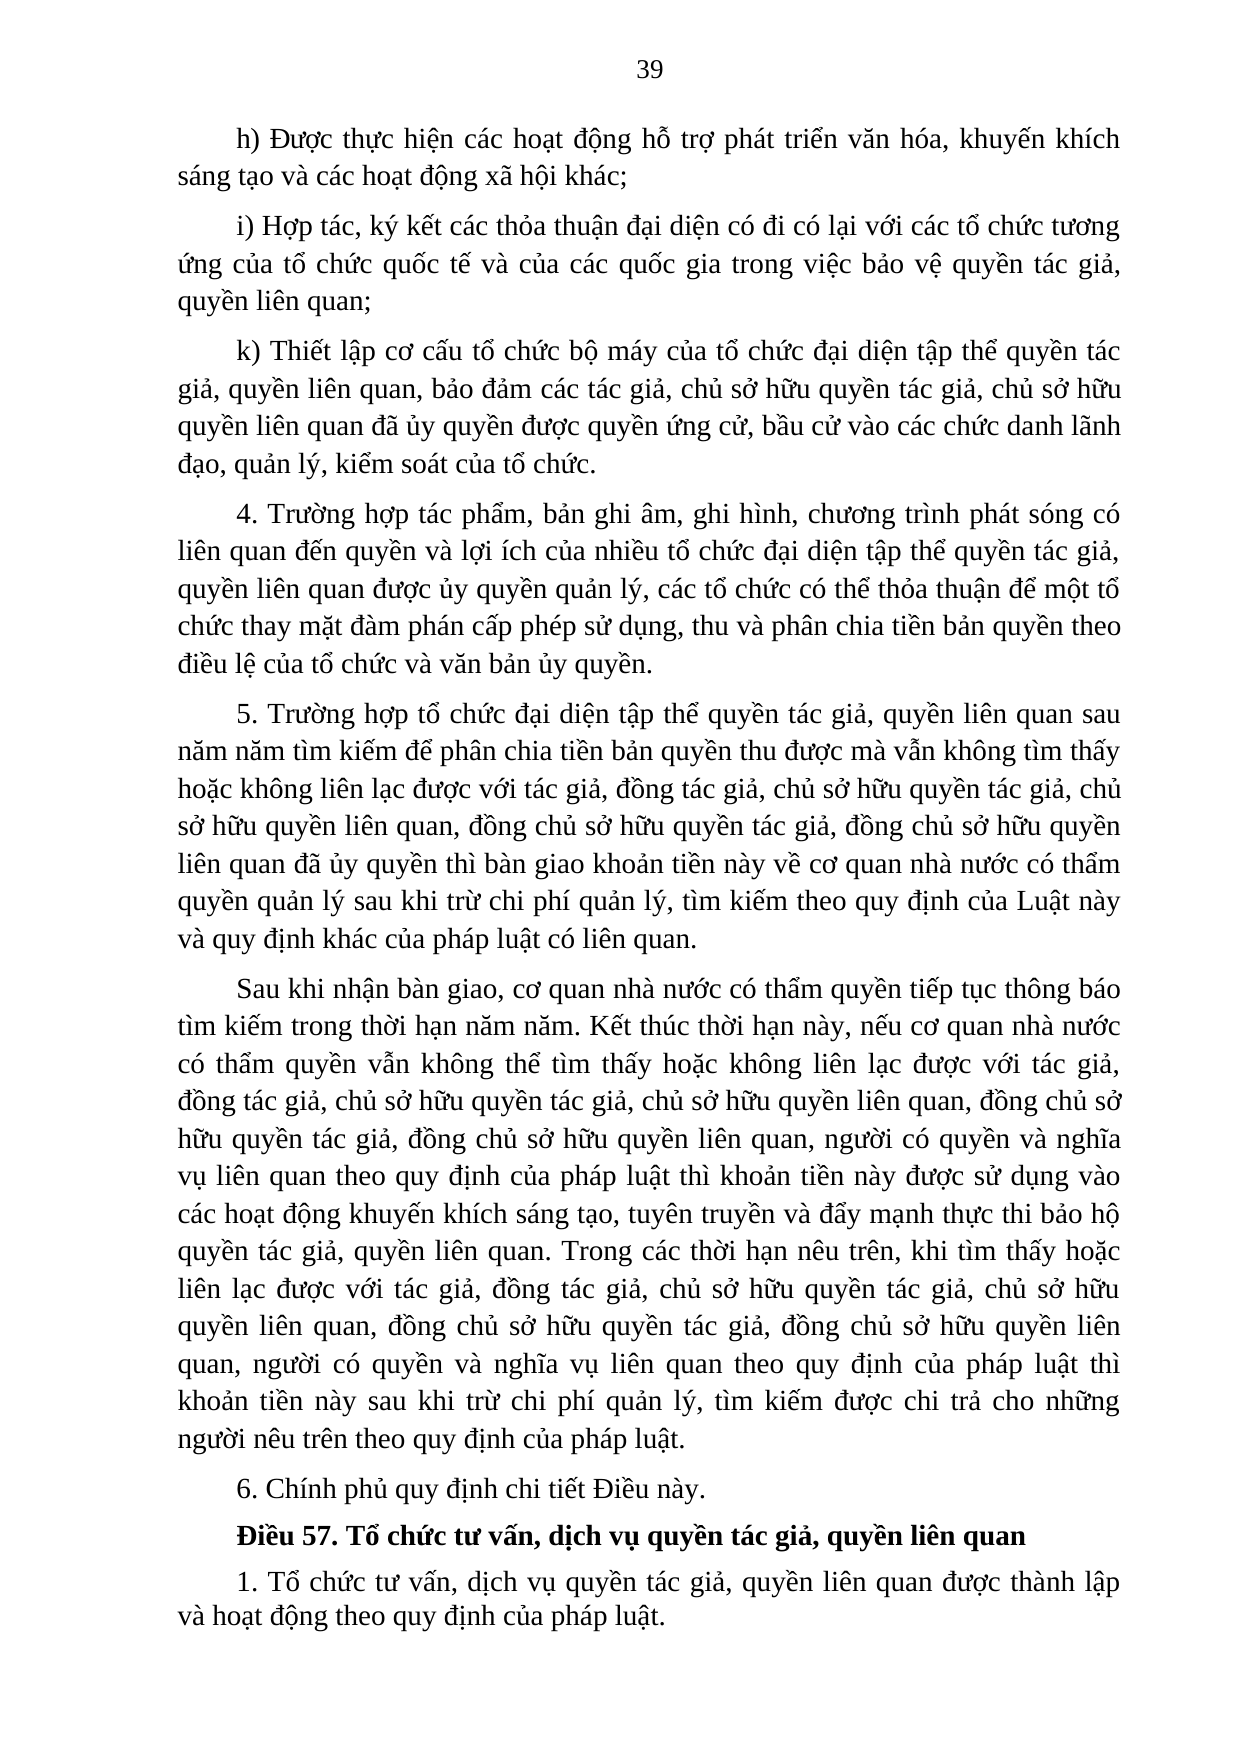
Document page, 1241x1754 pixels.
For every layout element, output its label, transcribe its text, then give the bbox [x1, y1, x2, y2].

text 6. Chính phủ quy định chi tiết Điều này. [177, 1468, 1122, 1506]
text 5. Trường hợp tổ chức đại diện tập thể quyền tác giả, quyền liên quan sau năm năm tìm kiếm để phân chia tiền bản quyền thu được mà vẫn không tìm thấy hoặc không liên lạc được với tác giả, đồng tác giả, chủ sở hữu quyền tác giả, chủ sở hữu quyền liên quan, đồng chủ sở hữu quyền tác giả, đồng chủ sở hữu quyền liên quan đã ủy quyền thì bàn giao khoản tiền này về cơ quan nhà nước có thẩm quyền quản lý sau khi trừ chi phí quản lý, tìm kiếm theo quy định của Luật này và quy định khác của pháp luật có liên quan. [177, 693, 1122, 956]
text k) Thiết lập cơ cấu tổ chức bộ máy của tổ chức đại diện tập thể quyền tác giả, quyền liên quan, bảo đảm các tác giả, chủ sở hữu quyền tác giả, chủ sở hữu quyền liên quan đã ủy quyền được quyền ứng cử, bầu cử vào các chức danh lãnh đạo, quản lý, kiểm soát của tổ chức. [177, 331, 1122, 481]
text Sau khi nhận bàn giao, cơ quan nhà nước có thẩm quyền tiếp tục thông báo tìm kiếm trong thời hạn năm năm. Kết thúc thời hạn này, nếu cơ quan nhà nước có thẩm quyền vẫn không thể tìm thấy hoặc không liên lạc được với tác giả, đồng tác giả, chủ sở hữu quyền tác giả, chủ sở hữu quyền liên quan, đồng chủ sở hữu quyền tác giả, đồng chủ sở hữu quyền liên quan, người có quyền và nghĩa vụ liên quan theo quy định của pháp luật thì khoản tiền này được sử dụng vào các hoạt động khuyến khích sáng tạo, tuyên truyền và đẩy mạnh thực thi bảo hộ quyền tác giả, quyền liên quan. Trong các thời hạn nêu trên, khi tìm thấy hoặc liên lạc được với tác giả, đồng tác giả, chủ sở hữu quyền tác giả, chủ sở hữu quyền liên quan, đồng chủ sở hữu quyền tác giả, đồng chủ sở hữu quyền liên quan, người có quyền và nghĩa vụ liên quan theo quy định của pháp luật thì khoản tiền này sau khi trừ chi phí quản lý, tìm kiếm được chi trả cho những người nêu trên theo quy định của pháp luật. [177, 968, 1122, 1456]
text h) Được thực hiện các hoạt động hỗ trợ phát triển văn hóa, khuyến khích sáng tạo và các hoạt động xã hội khác; [177, 118, 1122, 193]
text Điều 57. Tổ chức tư vấn, dịch vụ quyền tác giả, quyền liên quan [177, 1518, 1122, 1552]
text 1. Tổ chức tư vấn, dịch vụ quyền tác giả, quyền liên quan được thành lập và hoạt động theo quy định của pháp luật. [177, 1564, 1122, 1631]
text i) Hợp tác, ký kết các thỏa thuận đại diện có đi có lại với các tổ chức tương ứng của tổ chức quốc tế và của các quốc gia trong việc bảo vệ quyền tác giả, quyền liên quan; [177, 206, 1122, 318]
text 4. Trường hợp tác phẩm, bản ghi âm, ghi hình, chương trình phát sóng có liên quan đến quyền và lợi ích của nhiều tổ chức đại diện tập thể quyền tác giả, quyền liên quan được ủy quyền quản lý, các tổ chức có thể thỏa thuận để một tổ chức thay mặt đàm phán cấp phép sử dụng, thu và phân chia tiền bản quyền theo điều lệ của tổ chức và văn bản ủy quyền. [177, 493, 1122, 681]
